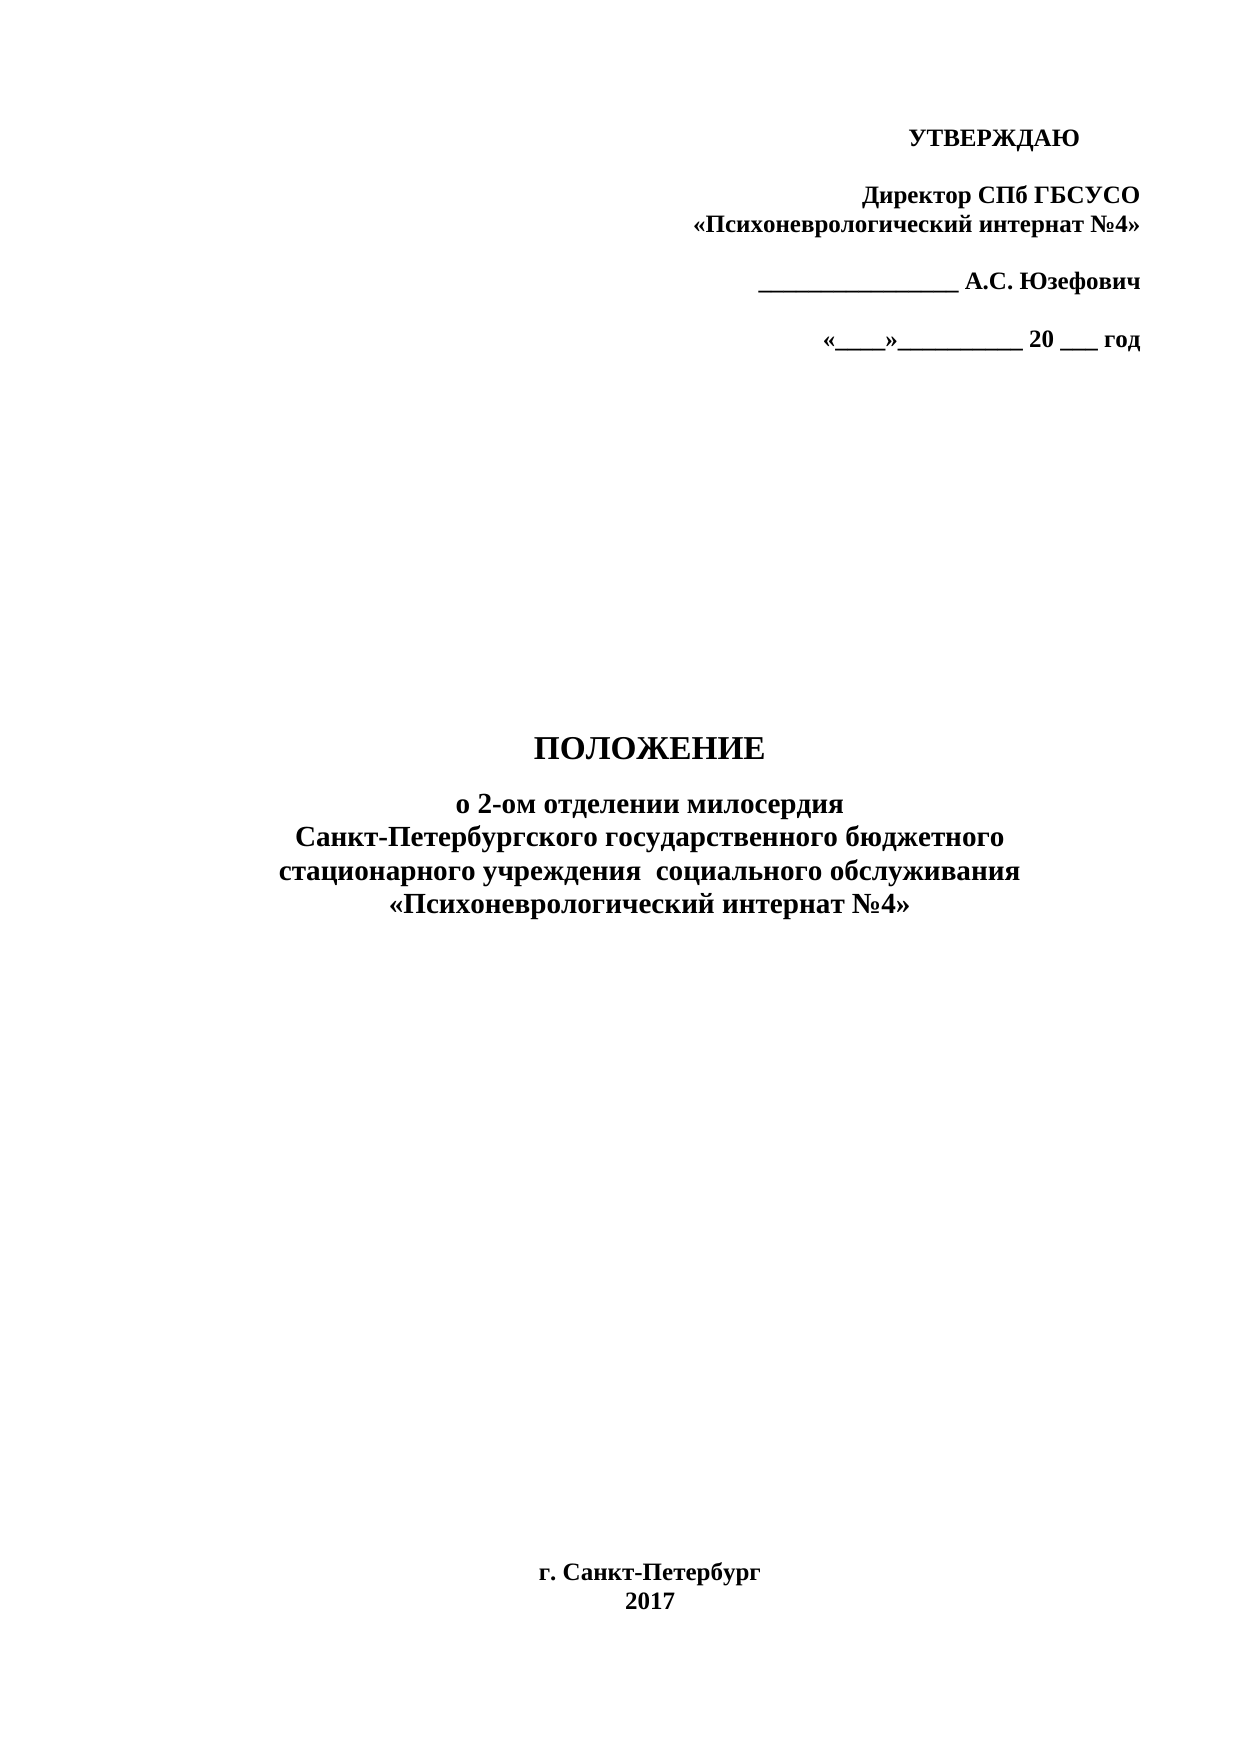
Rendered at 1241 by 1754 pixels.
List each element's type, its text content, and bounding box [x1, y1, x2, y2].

text Положение [148, 728, 1152, 767]
text стационарного учреждения социального обслуживания «Психоневрологический интернат №4» [148, 853, 1152, 920]
text 2017 [148, 1586, 1152, 1614]
text Санкт-Петербургского государственного бюджетного [148, 819, 1152, 853]
text г. Санкт-Петербург [148, 1557, 1152, 1586]
table_header УТВЕРЖДАЮ Директор СПб ГБСУСО «Психоневрологический интернат №4» ________________ А.С. Юзефович «____»__________ 20 ___ год [653, 89, 1152, 353]
text о 2-ом отделении милосердия [148, 786, 1152, 819]
